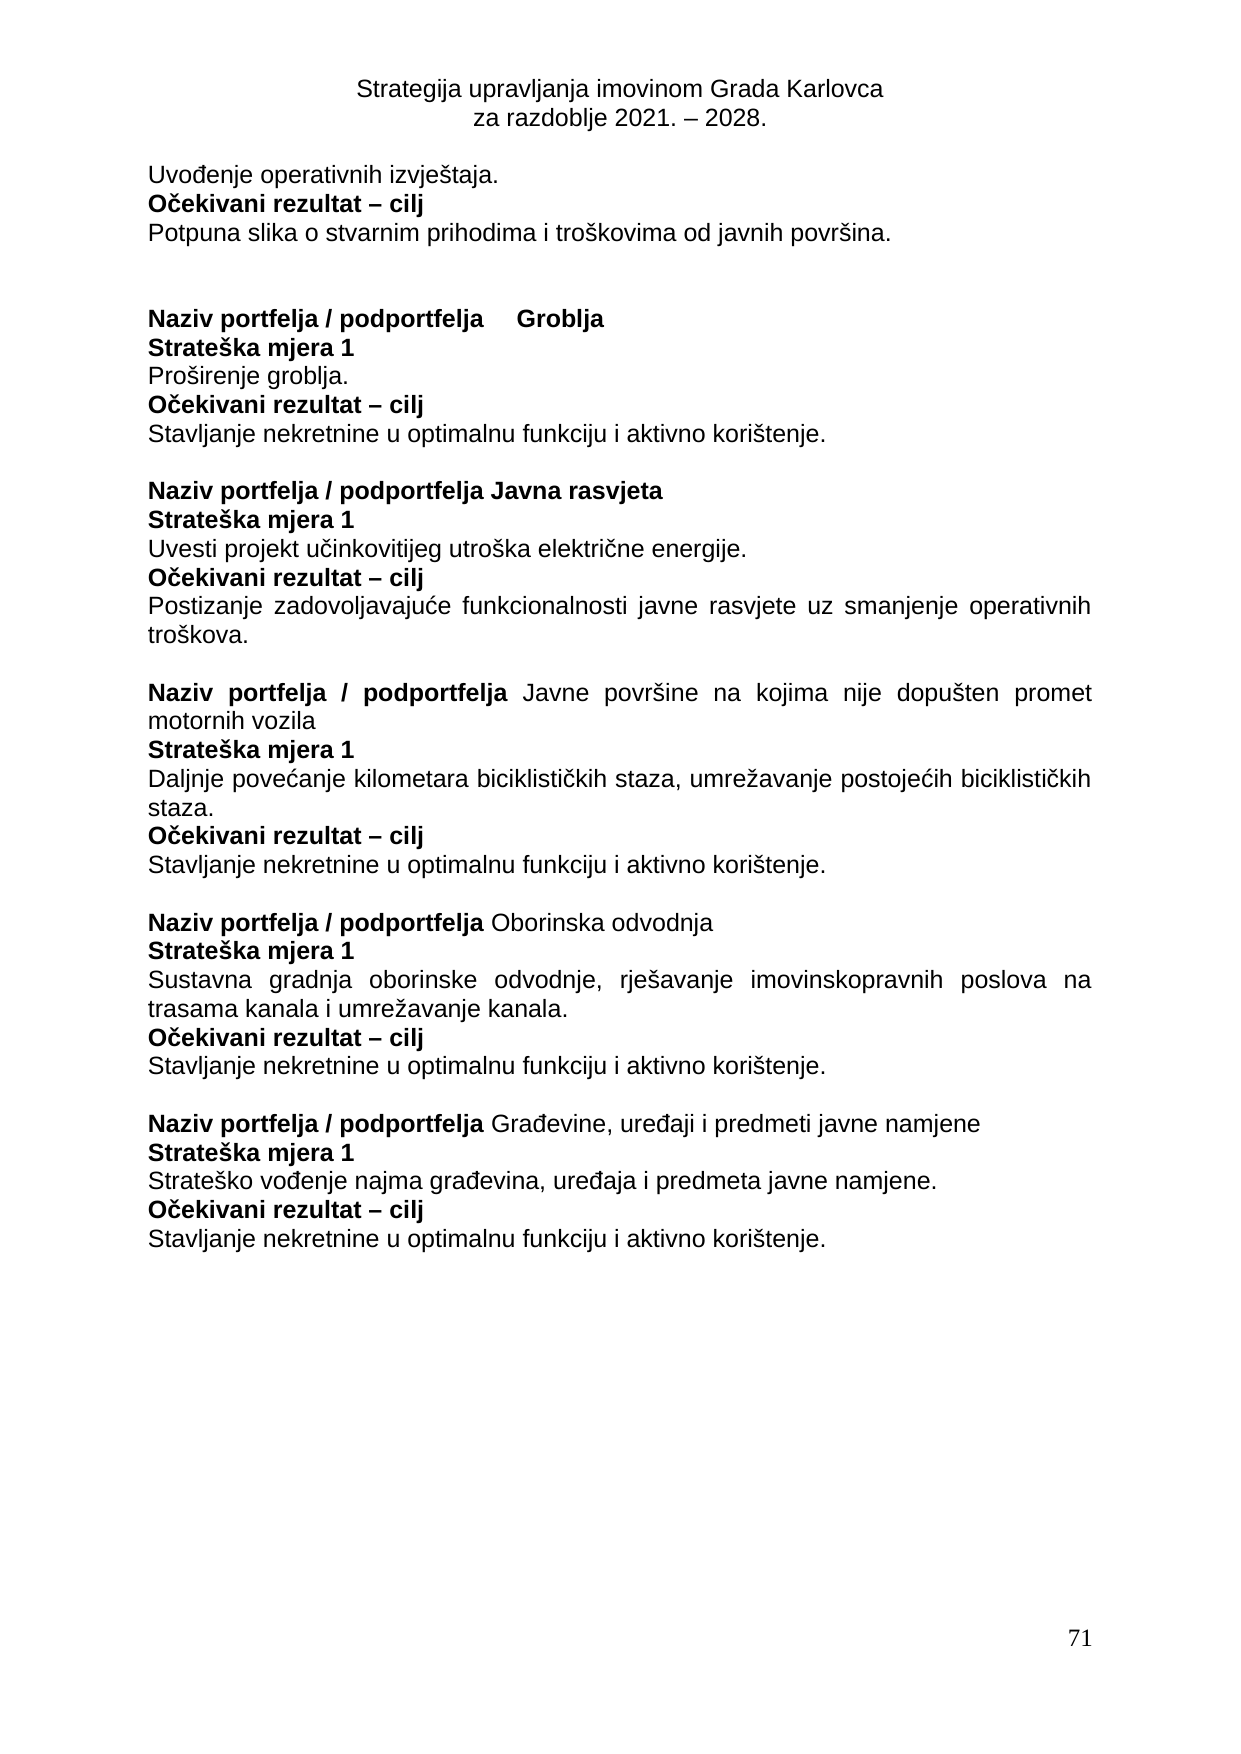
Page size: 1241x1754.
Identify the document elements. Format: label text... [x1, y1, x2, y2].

text Strateško vođenje najma građevina, uređaja i predmeta javne namjene. [148, 1166, 1093, 1195]
text Strateška mjera 1 [148, 1137, 1093, 1166]
text Očekivani rezultat – cilj [148, 189, 1093, 217]
text Očekivani rezultat – cilj [148, 1022, 1093, 1051]
text Postizanje zadovoljavajuće funkcionalnosti javne rasvjete uz smanjenje operativnih troškova. [148, 591, 1093, 649]
text Stavljanje nekretnine u optimalnu funkciju i aktivno korištenje. [148, 1224, 1093, 1252]
text Naziv portfelja / podportfelja Građevine, uređaji i predmeti javne namjene [148, 1109, 1093, 1137]
text Naziv portfelja / podportfelja Oborinska odvodnja [148, 907, 1093, 936]
text Strateška mjera 1 [148, 936, 1093, 965]
text Naziv portfelja / podportfelja Javna rasvjeta [148, 476, 1093, 505]
text Stavljanje nekretnine u optimalnu funkciju i aktivno korištenje. [148, 850, 1093, 879]
text Očekivani rezultat – cilj [148, 390, 1093, 419]
text Očekivani rezultat – cilj [148, 821, 1093, 850]
text Daljnje povećanje kilometara biciklističkih staza, umrežavanje postojećih biciklističkih staza. [148, 764, 1093, 821]
text Sustavna gradnja oborinske odvodnje, rješavanje imovinskopravnih poslova na trasama kanala i umrežavanje kanala. [148, 965, 1093, 1022]
text Stavljanje nekretnine u optimalnu funkciju i aktivno korištenje. [148, 1051, 1093, 1080]
text Uvesti projekt učinkovitijeg utroška električne energije. [148, 534, 1093, 562]
text Stavljanje nekretnine u optimalnu funkciju i aktivno korištenje. [148, 419, 1093, 447]
text Uvođenje operativnih izvještaja. [148, 160, 1093, 189]
text Naziv portfelja / podportfelja Groblja [148, 304, 1093, 332]
text Očekivani rezultat – cilj [148, 562, 1093, 591]
text Potpuna slika o stvarnim prihodima i troškovima od javnih površina. [148, 217, 1093, 246]
text Strateška mjera 1 [148, 735, 1093, 764]
text Proširenje groblja. [148, 361, 1093, 390]
text Strateška mjera 1 [148, 505, 1093, 534]
text Naziv portfelja / podportfelja Javne površine na kojima nije dopušten promet motornih vozila [148, 677, 1093, 735]
text Strateška mjera 1 [148, 332, 1093, 361]
text Očekivani rezultat – cilj [148, 1195, 1093, 1224]
